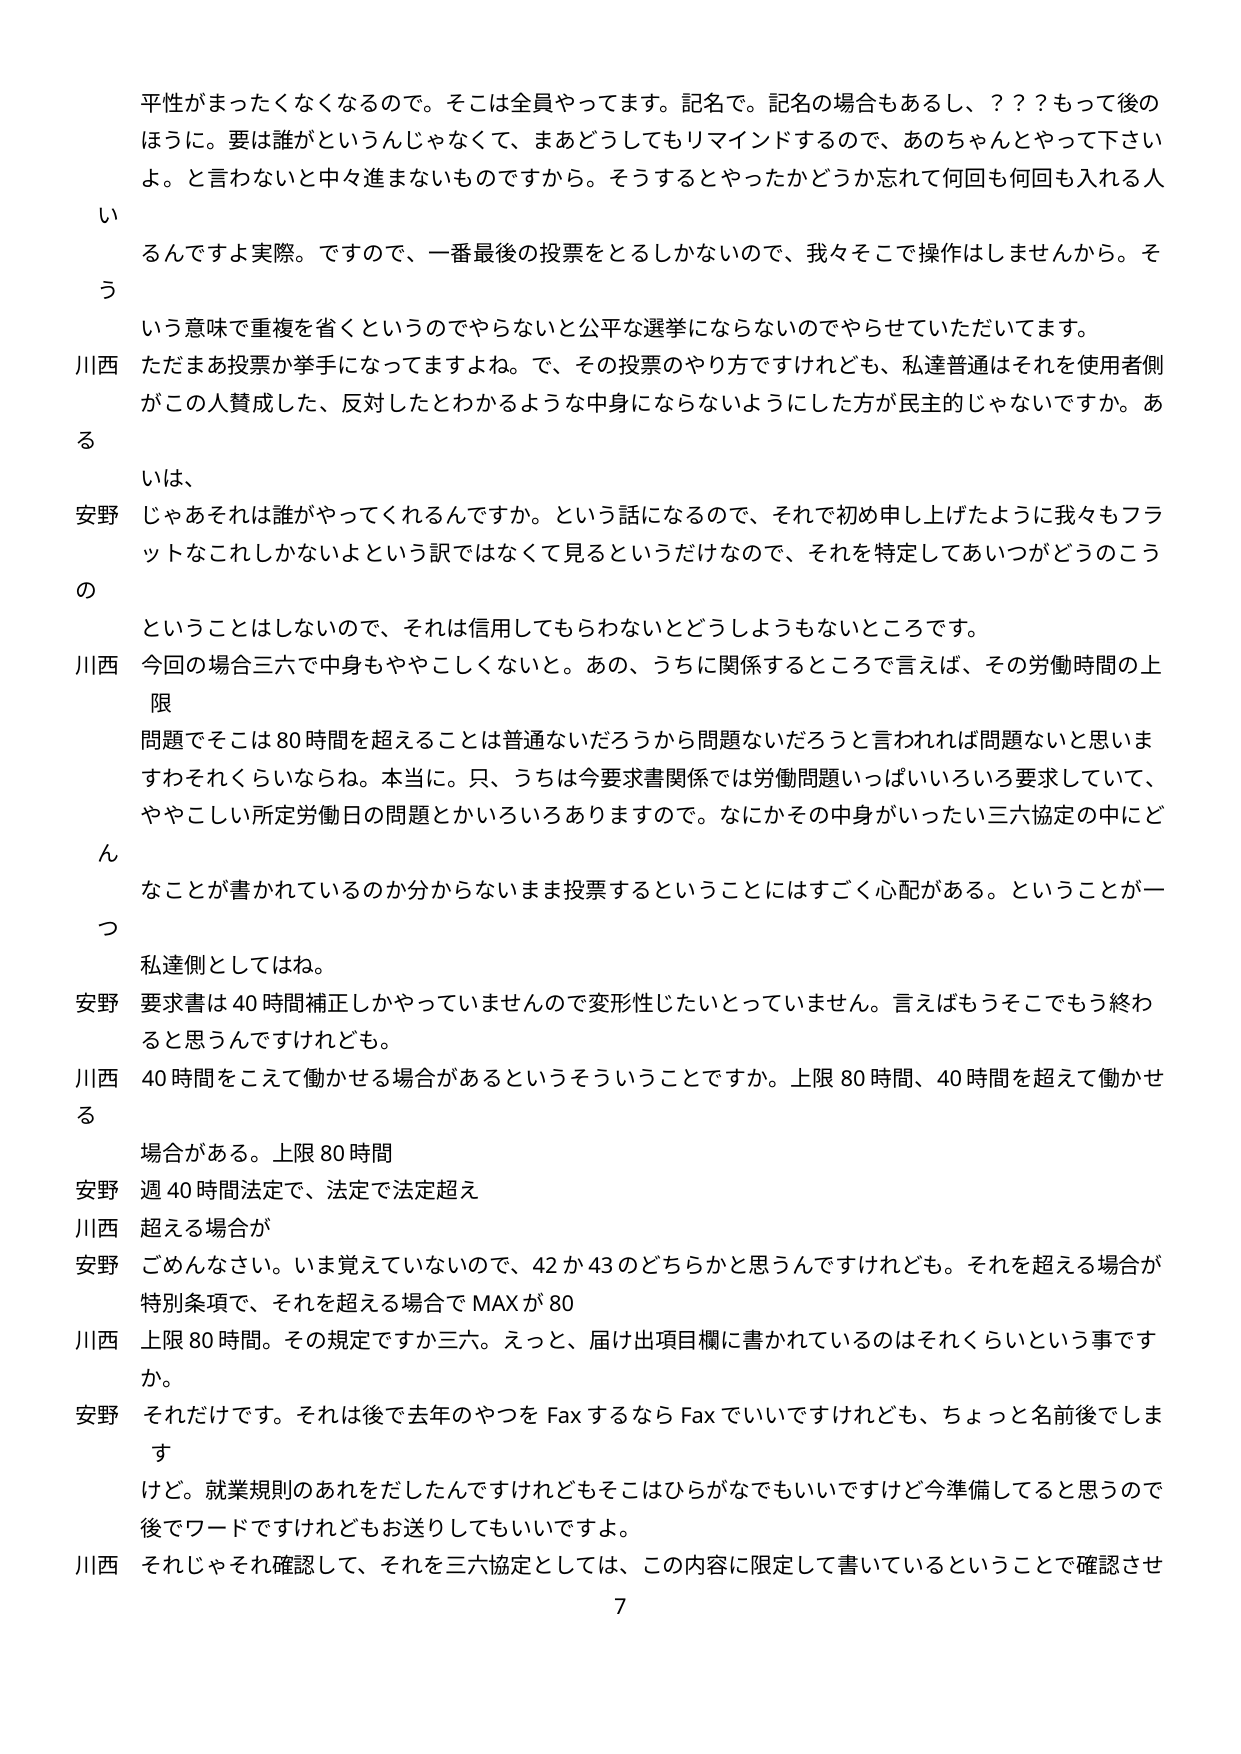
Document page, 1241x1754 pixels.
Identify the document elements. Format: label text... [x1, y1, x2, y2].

text 安野 要求書は40時間補正しかやっていませんので変形性じたいとっていません。言えばもうそこでもう終わ [75, 983, 1165, 1021]
text ややこしい所定労働日の問題とかいろいろありますので。なにかその中身がいったい三六協定の中にどん [97, 796, 1165, 871]
text 川西 それじゃそれ確認して、それを三六協定としては、この内容に限定して書いているということで確認させ [75, 1546, 1165, 1583]
text 安野 週40時間法定で、法定で法定超え [75, 1171, 1165, 1208]
text ットなこれしかないよという訳ではなくて見るというだけなので、それを特定してあいつがどうのこうの [75, 533, 1165, 608]
text すわそれくらいならね。本当に。只、うちは今要求書関係では労働問題いっぱいいろいろ要求していて、 [97, 758, 1165, 796]
text 川西 今回の場合三六で中身もややこしくないと。あの、うちに関係するところで言えば、その労働時間の上限 [75, 646, 1165, 721]
text るんですよ実際。ですので、一番最後の投票をとるしかないので、我々そこで操作はしませんから。そう [97, 233, 1165, 308]
text か。 [75, 1358, 1165, 1396]
text がこの人賛成した、反対したとわかるような中身にならないようにした方が民主的じゃないですか。ある [75, 383, 1165, 458]
text 川西 上限80時間。その規定ですか三六。えっと、届け出項目欄に書かれているのはそれくらいという事です [75, 1321, 1165, 1358]
text ると思うんですけれども。 [75, 1021, 1165, 1058]
text よ。と言わないと中々進まないものですから。そうするとやったかどうか忘れて何回も何回も入れる人い [97, 158, 1165, 233]
text 私達側としてはね。 [97, 946, 1165, 983]
text 平性がまったくなくなるので。そこは全員やってます。記名で。記名の場合もあるし、？？？もって後の [97, 83, 1165, 121]
text 川西 超える場合が [75, 1208, 1165, 1246]
text 安野 ごめんなさい。いま覚えていないので、42か43のどちらかと思うんですけれども。それを超える場合が [75, 1246, 1165, 1283]
text なことが書かれているのか分からないまま投票するということにはすごく心配がある。ということが一つ [97, 871, 1165, 946]
text 特別条項で、それを超える場合でMAXが80 [75, 1283, 1165, 1321]
text 場合がある。上限80時間 [75, 1133, 1165, 1171]
text いう意味で重複を省くというのでやらないと公平な選挙にならないのでやらせていただいてます。 [97, 308, 1165, 346]
text 安野 じゃあそれは誰がやってくれるんですか。という話になるので、それで初め申し上げたように我々もフラ [75, 496, 1165, 533]
text ほうに。要は誰がというんじゃなくて、まあどうしてもリマインドするので、あのちゃんとやって下さい [97, 121, 1165, 158]
text けど。就業規則のあれをだしたんですけれどもそこはひらがなでもいいですけど今準備してると思うので [97, 1471, 1165, 1508]
text 川西 ただまあ投票か挙手になってますよね。で、その投票のやり方ですけれども、私達普通はそれを使用者側 [75, 346, 1165, 383]
text 安野 それだけです。それは後で去年のやつをFaxするならFaxでいいですけれども、ちょっと名前後でします [75, 1396, 1165, 1471]
text 問題でそこは80時間を超えることは普通ないだろうから問題ないだろうと言われれば問題ないと思いま [97, 721, 1165, 758]
text ということはしないので、それは信用してもらわないとどうしようもないところです。 [75, 608, 1165, 646]
text いは、 [75, 458, 1165, 496]
text 後でワードですけれどもお送りしてもいいですよ。 [97, 1508, 1165, 1546]
text 川西 40時間をこえて働かせる場合があるというそういうことですか。上限80時間、40時間を超えて働かせる [75, 1058, 1165, 1133]
